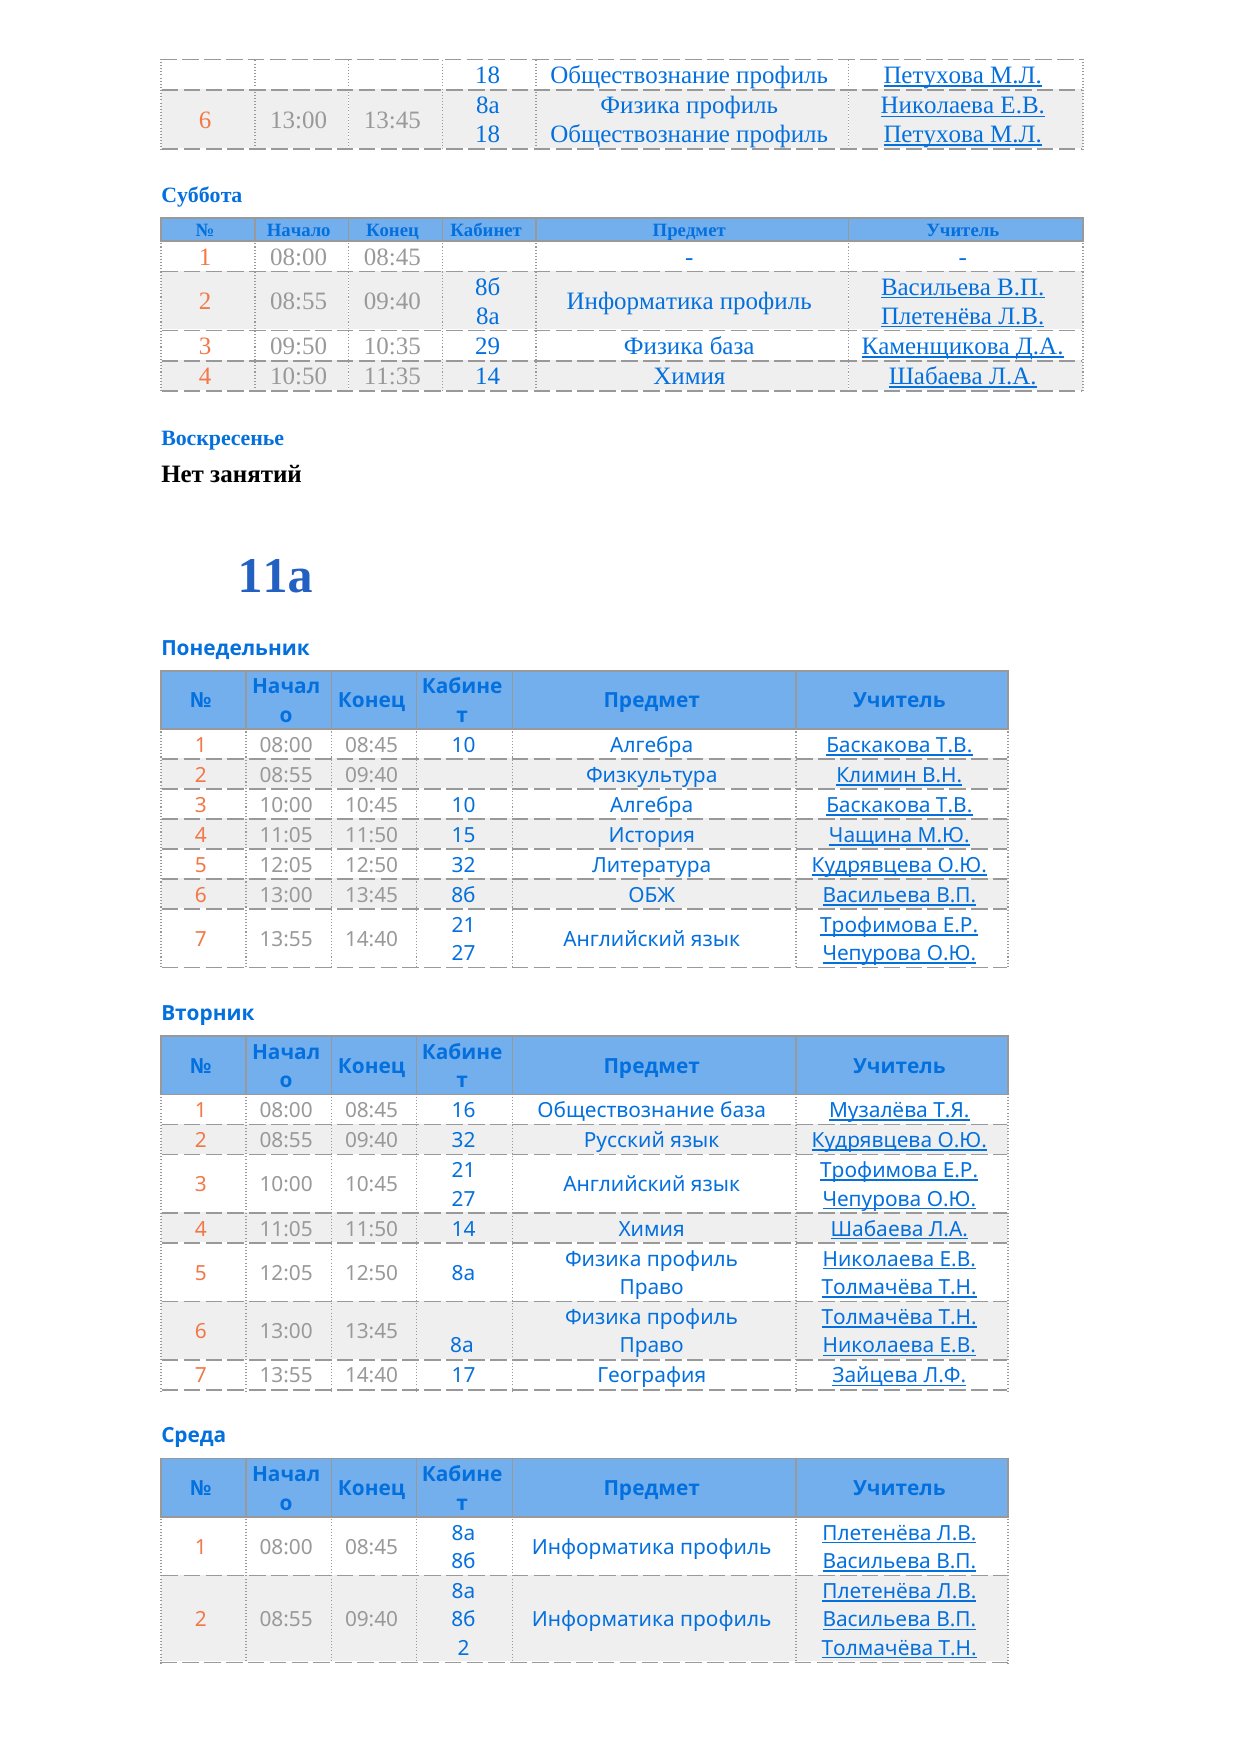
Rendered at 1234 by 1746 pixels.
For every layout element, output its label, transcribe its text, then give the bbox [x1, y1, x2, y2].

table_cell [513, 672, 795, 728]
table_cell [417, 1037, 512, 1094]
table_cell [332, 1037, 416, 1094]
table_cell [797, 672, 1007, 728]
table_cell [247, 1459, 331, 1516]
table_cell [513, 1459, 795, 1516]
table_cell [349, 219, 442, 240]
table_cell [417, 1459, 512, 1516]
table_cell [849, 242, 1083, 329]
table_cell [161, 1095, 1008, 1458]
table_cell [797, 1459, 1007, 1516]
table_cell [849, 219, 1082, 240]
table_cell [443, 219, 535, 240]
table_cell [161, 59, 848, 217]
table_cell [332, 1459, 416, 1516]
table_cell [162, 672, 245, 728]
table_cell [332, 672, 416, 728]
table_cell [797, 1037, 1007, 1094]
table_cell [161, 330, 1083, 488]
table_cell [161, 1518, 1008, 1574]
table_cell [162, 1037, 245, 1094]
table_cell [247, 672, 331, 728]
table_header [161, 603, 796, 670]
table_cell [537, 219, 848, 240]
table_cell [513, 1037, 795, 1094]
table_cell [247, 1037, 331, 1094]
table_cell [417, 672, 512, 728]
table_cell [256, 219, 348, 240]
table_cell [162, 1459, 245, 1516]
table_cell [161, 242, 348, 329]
text 11а [237, 545, 1175, 603]
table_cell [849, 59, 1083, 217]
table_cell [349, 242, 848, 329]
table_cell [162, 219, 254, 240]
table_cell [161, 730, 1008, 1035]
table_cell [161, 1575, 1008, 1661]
